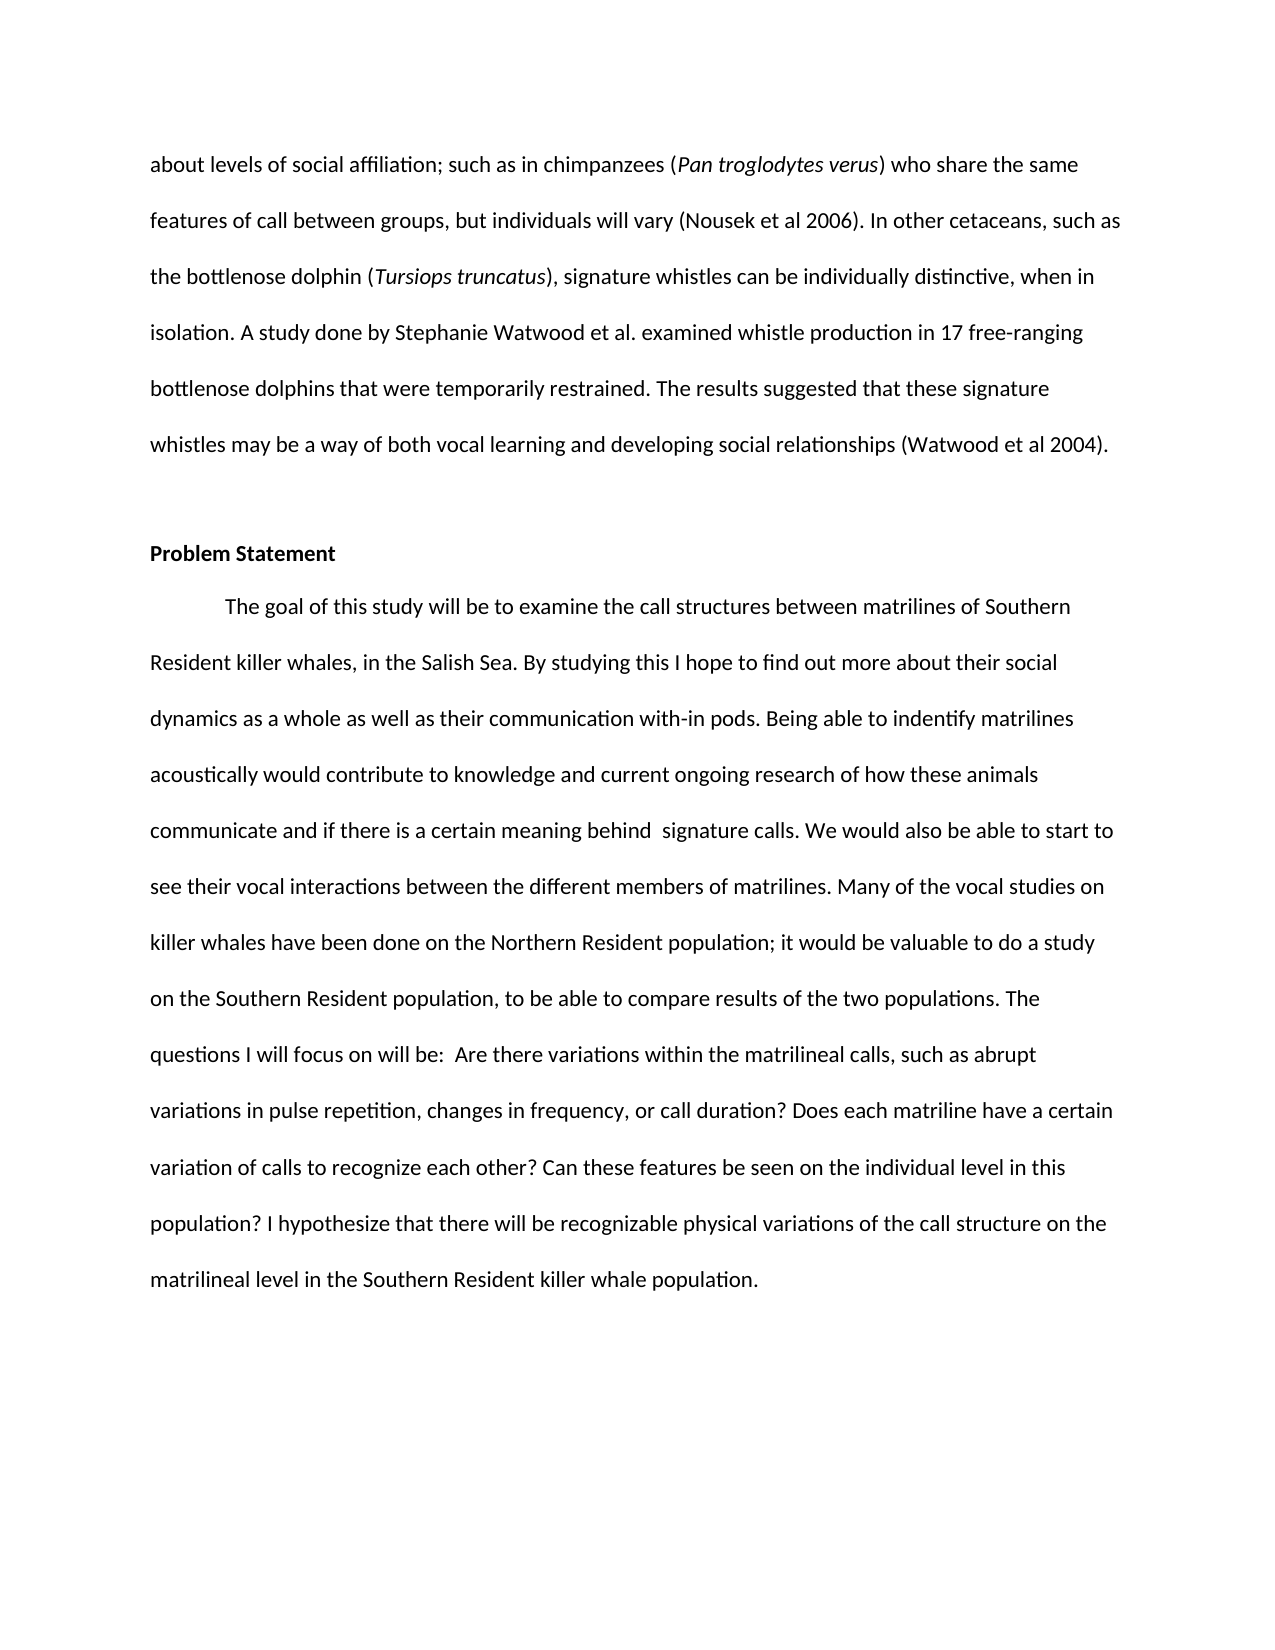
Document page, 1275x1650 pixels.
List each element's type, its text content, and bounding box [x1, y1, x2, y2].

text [150, 150, 1125, 458]
text The goal of this study will be to examine the call structures between matrilines of Southern Resident killer whales, in the Salish Sea. By studying this I hope to find out more about their social dynamics as a whole as well as their communication with-in pods. Being able to indentify matrilines acoustically would contribute to knowledge and current ongoing research of how these animals communicate and if there is a certain meaning behind signature calls. We would also be able to start to see their vocal interactions between the different members of matrilines. Many of the vocal studies on killer whales have been done on the Northern Resident population; it would be valuable to do a study on the Southern Resident population, to be able to compare results of the two populations. The questions I will focus on will be: Are there variations within the matrilineal calls, such as abrupt variations in pulse repetition, changes in frequency, or call duration? Does each matriline have a certain variation of calls to recognize each other? Can these features be seen on the individual level in this population? I hypothesize that there will be recognizable physical variations of the call structure on the matrilineal level in the Southern Resident killer whale population. [150, 592, 1125, 1293]
text Problem Statement [150, 539, 1125, 567]
